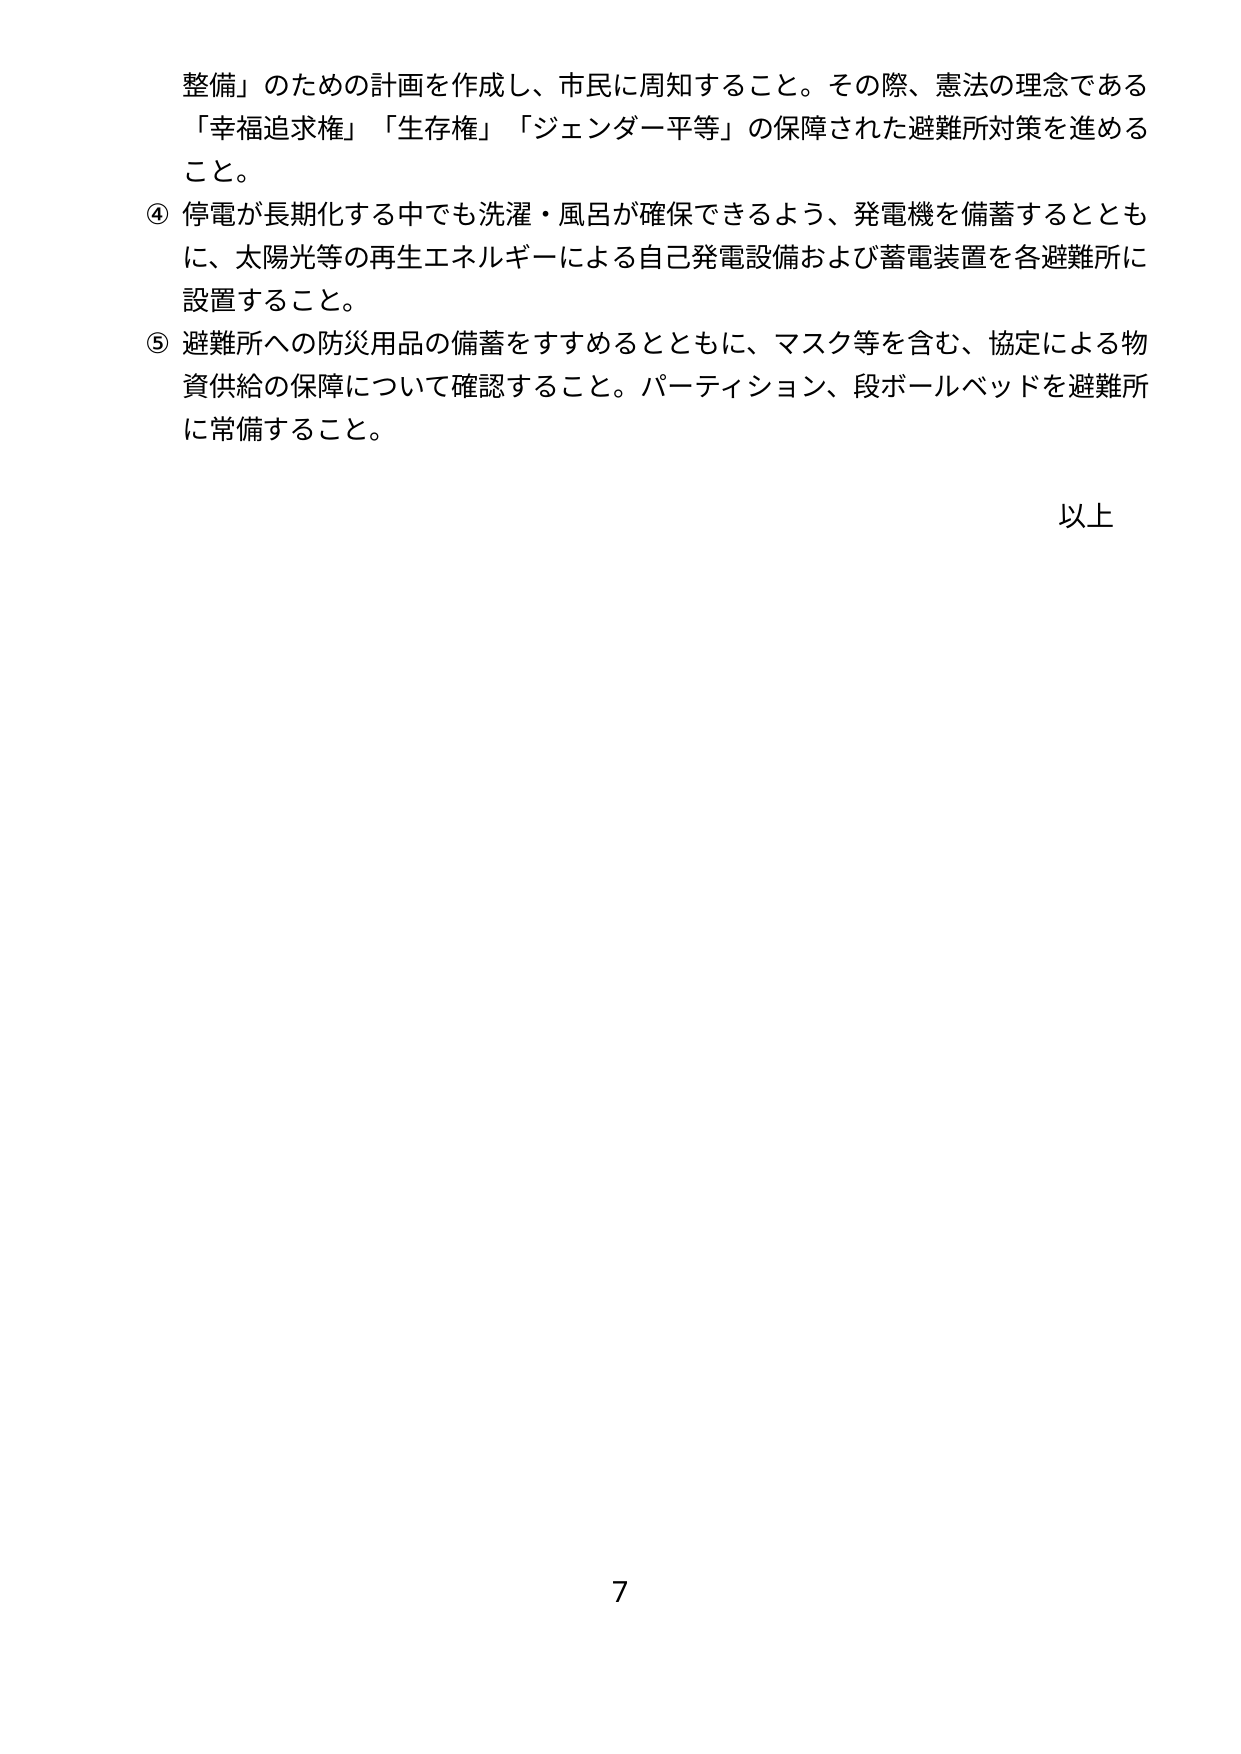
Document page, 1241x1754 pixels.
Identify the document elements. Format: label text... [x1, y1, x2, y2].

list 避難所への防災用品の備蓄をすすめるとともに、マスク等を含む、協定による物資供給の保障について確認すること。パーティション、段ボールベッドを避難所に常備すること。 [145, 320, 1152, 449]
text 以上 [89, 492, 1152, 536]
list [145, 62, 1152, 191]
list 停電が長期化する中でも洗濯・風呂が確保できるよう、発電機を備蓄するとともに、太陽光等の再生エネルギーによる自己発電設備および蓄電装置を各避難所に設置すること。 [145, 191, 1152, 320]
